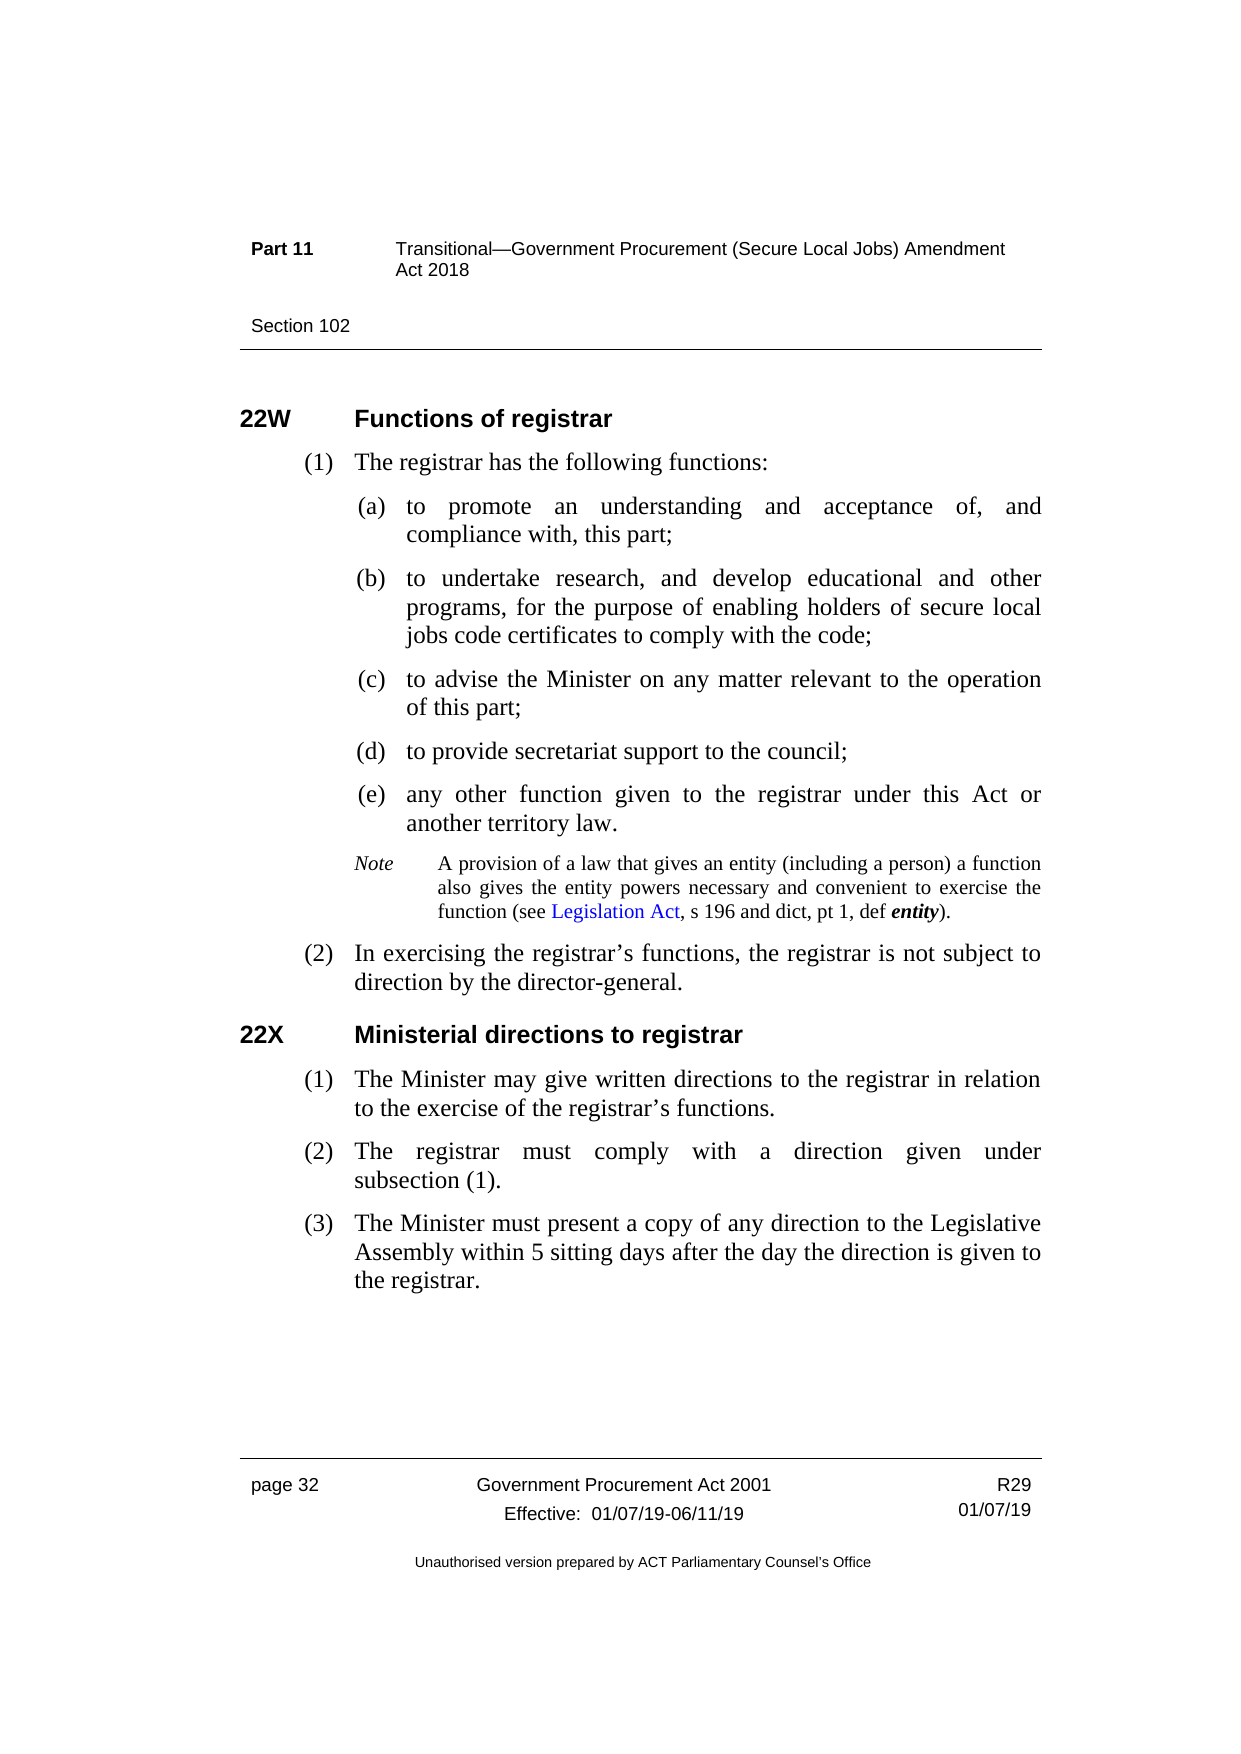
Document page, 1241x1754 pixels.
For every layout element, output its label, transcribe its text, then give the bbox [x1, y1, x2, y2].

text (e) any other function given to the registrar under this Act or another territory law. [239, 779, 1042, 837]
text (c) to advise the Minister on any matter relevant to the operation of this part; [239, 664, 1042, 721]
text (1) The registrar has the following functions: [239, 447, 1042, 476]
text 22X Ministerial directions to registrar [239, 1021, 1042, 1049]
text (d) to provide secretariat support to the council; [239, 736, 1042, 764]
text (3) The Minister must present a copy of any direction to the Legislative Assembly within 5 sitting days after the day the direction is given to the registrar. [239, 1208, 1042, 1294]
text (2) The registrar must comply with a direction given under subsection (1). [239, 1136, 1042, 1193]
text (a) to promote an understanding and acceptance of, and compliance with, this part; [239, 491, 1042, 548]
text (1) The Minister may give written directions to the registrar in relation to the exercise of the registrar’s functions. [239, 1064, 1042, 1121]
text (b) to undertake research, and develop educational and other programs, for the purpose of enabling holders of secure local jobs code certificates to comply with the code; [239, 563, 1042, 649]
text (2) In exercising the registrar’s functions, the registrar is not subject to direction by the director-general. [239, 938, 1042, 996]
text 22W Functions of registrar [239, 404, 1042, 433]
text Note A provision of a law that gives an entity (including a person) a function also gives the entity powers necessary and convenient to exercise the function (see Legislation Act, s 196 and dict, pt 1, def entity). [354, 851, 1042, 923]
